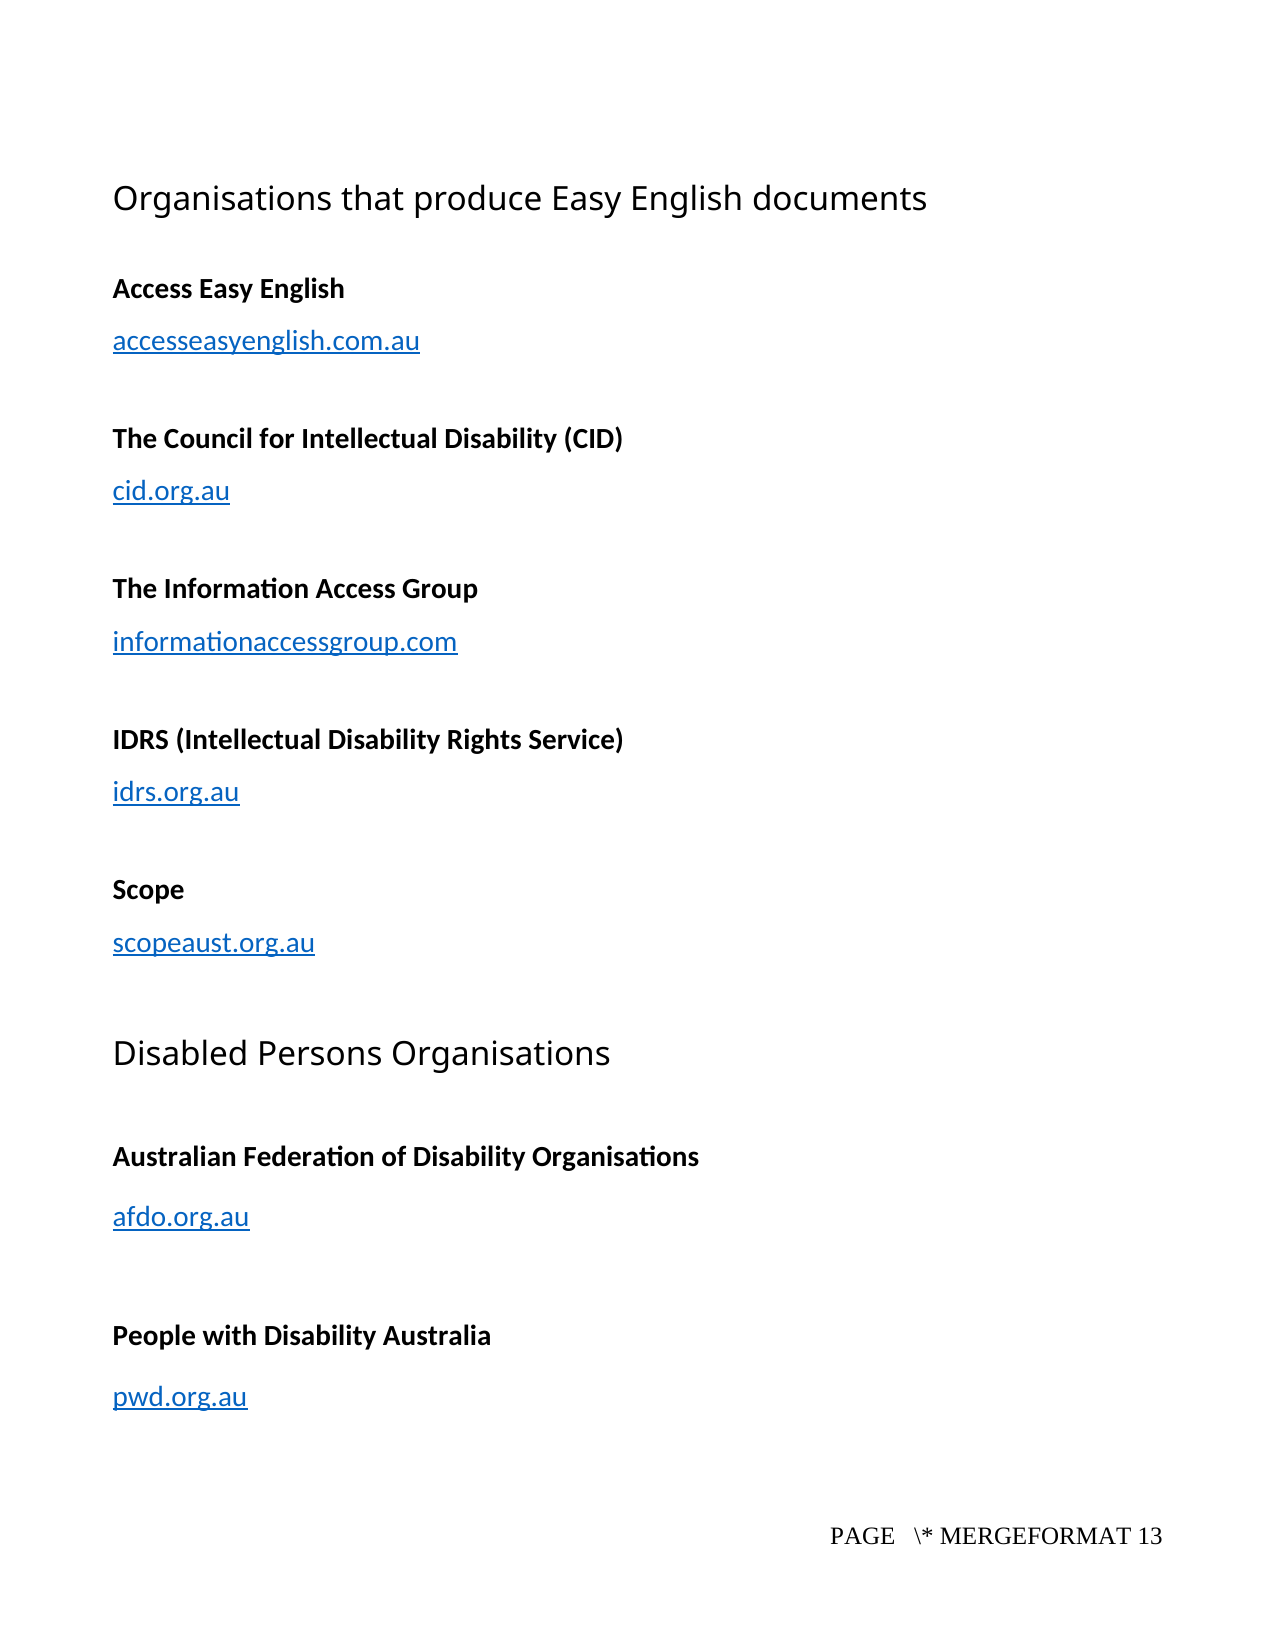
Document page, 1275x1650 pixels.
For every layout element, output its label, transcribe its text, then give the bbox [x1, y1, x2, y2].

text accesseasyenglish.com.au [112, 322, 1162, 358]
text pwd.org.au [112, 1378, 1162, 1414]
text scopeaust.org.au [112, 924, 1162, 959]
text The Information Access Group [112, 571, 1162, 606]
text The Council for Intellectual Disability (CID) [112, 420, 1162, 456]
text IDRS (Intellectual Disability Rights Service) [112, 721, 1162, 757]
subtitle Disabled Persons Organisations [112, 1030, 1162, 1076]
text informationaccessgroup.com [112, 623, 1162, 658]
text idrs.org.au [112, 773, 1162, 809]
text Access Easy English [112, 270, 1162, 305]
text cid.org.au [112, 472, 1162, 508]
text Australian Federation of Disability Organisations [112, 1138, 1162, 1173]
text Scope [112, 871, 1162, 907]
subtitle Organisations that produce Easy English documents [112, 175, 1162, 220]
text afdo.org.au [112, 1198, 1162, 1234]
text People with Disability Australia [112, 1317, 1162, 1353]
